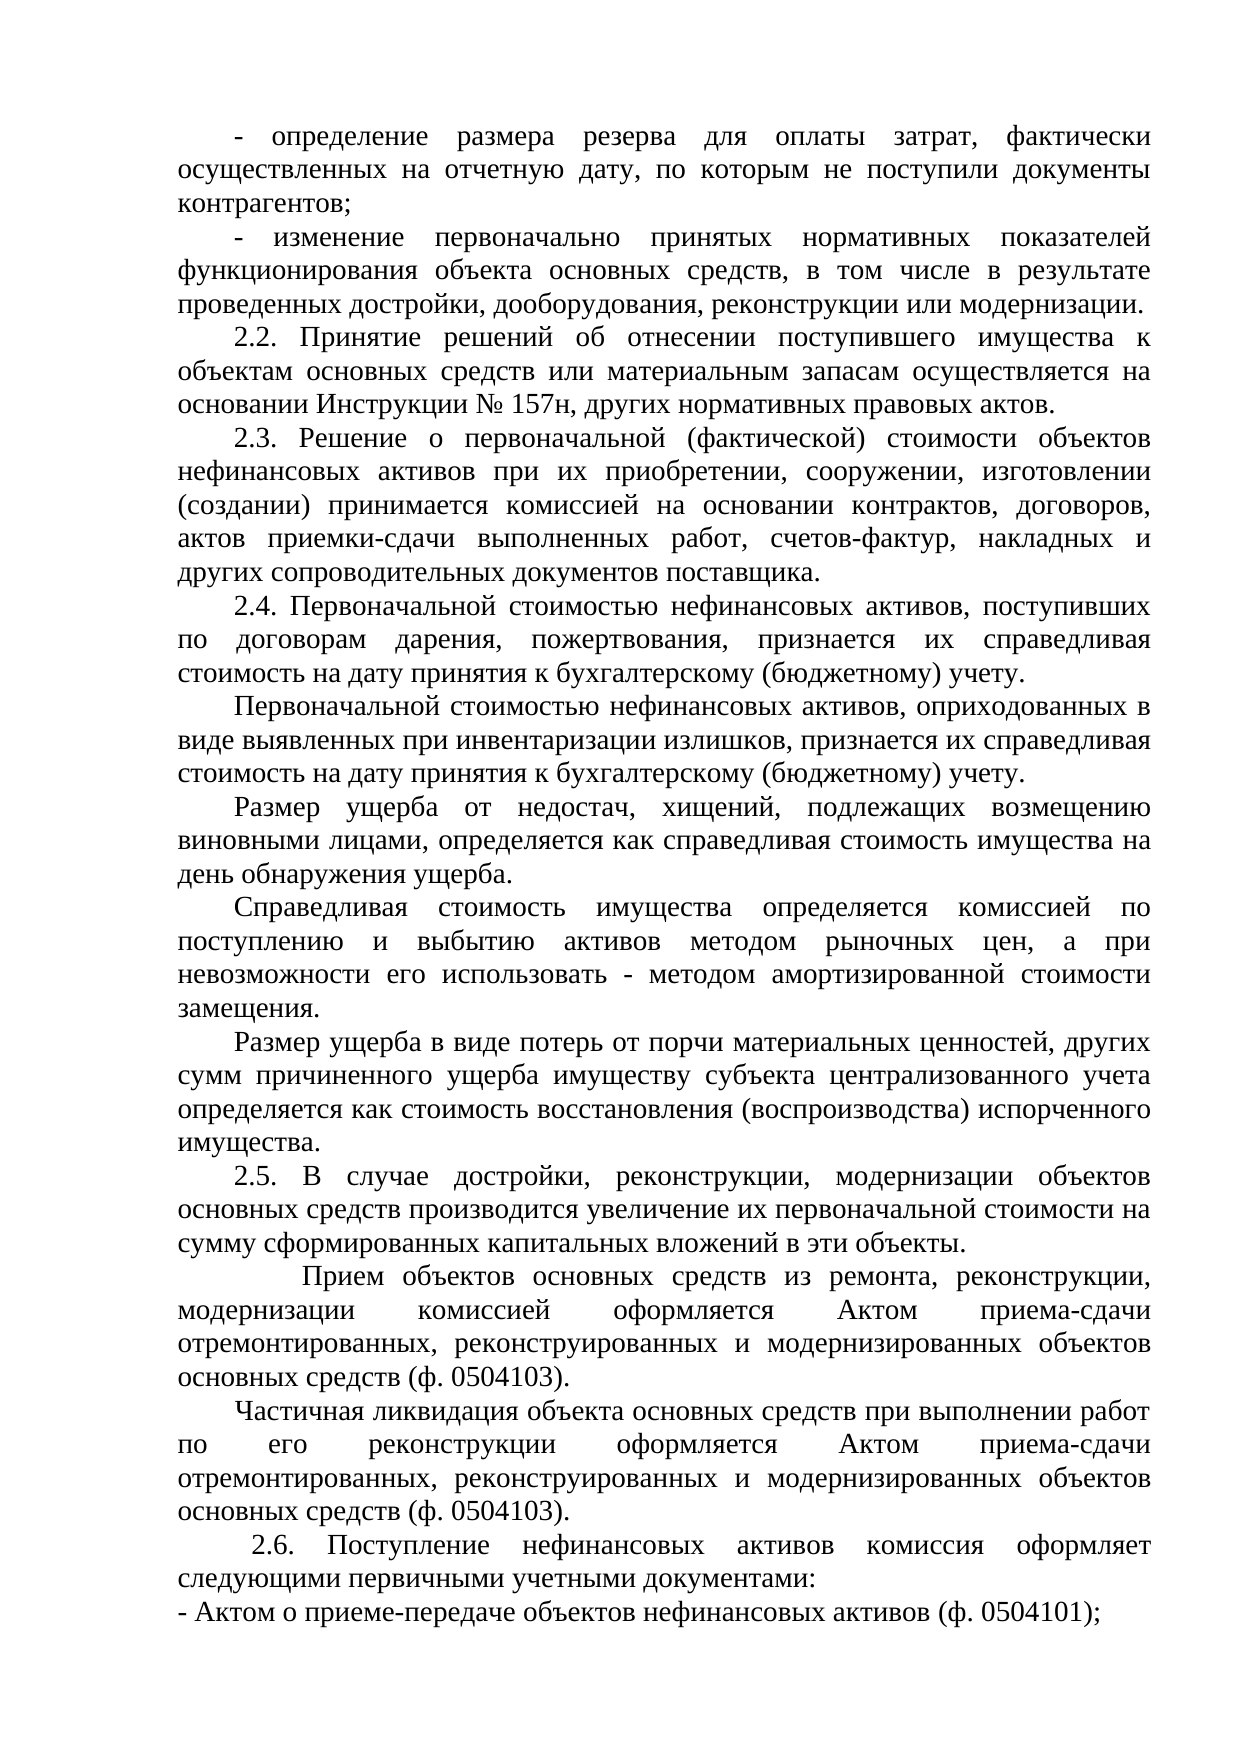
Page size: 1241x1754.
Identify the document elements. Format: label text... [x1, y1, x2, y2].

text - Актом о приеме-передаче объектов нефинансовых активов (ф. 0504101); [177, 1594, 1152, 1627]
text Справедливая стоимость имущества определяется комиссией по поступлению и выбытию активов методом рыночных цен, а при невозможности его использовать - методом амортизированной стоимости замещения. [177, 889, 1152, 1024]
text Прием объектов основных средств из ремонта, реконструкции, модернизации комиссией оформляется Актом приема-сдачи отремонтированных, реконструированных и модернизированных объектов основных средств (ф. 0504103). [177, 1258, 1152, 1393]
text 2.2. Принятие решений об отнесении поступившего имущества к объектам основных средств или материальным запасам осуществляется на основании Инструкции № 157н, других нормативных правовых актов. [177, 319, 1152, 420]
text 2.6. Поступление нефинансовых активов комиссия оформляет следующими первичными учетными документами: [177, 1527, 1152, 1594]
text 2.3. Решение о первоначальной (фактической) стоимости объектов нефинансовых активов при их приобретении, сооружении, изготовлении (создании) принимается комиссией на основании контрактов, договоров, актов приемки-сдачи выполненных работ, счетов-фактур, накладных и других сопроводительных документов поставщика. [177, 420, 1152, 588]
text Частичная ликвидация объекта основных средств при выполнении работ по его реконструкции оформляется Актом приема-сдачи отремонтированных, реконструированных и модернизированных объектов основных средств (ф. 0504103). [177, 1393, 1152, 1527]
text 2.4. Первоначальной стоимостью нефинансовых активов, поступивших по договорам дарения, пожертвования, признается их справедливая стоимость на дату принятия к бухгалтерскому (бюджетному) учету. [177, 588, 1152, 688]
text Первоначальной стоимостью нефинансовых активов, оприходованных в виде выявленных при инвентаризации излишков, признается их справедливая стоимость на дату принятия к бухгалтерскому (бюджетному) учету. [177, 688, 1152, 789]
text Размер ущерба в виде потерь от порчи материальных ценностей, других сумм причиненного ущерба имуществу субъекта централизованного учета определяется как стоимость восстановления (воспроизводства) испорченного имущества. [177, 1024, 1152, 1158]
text - изменение первоначально принятых нормативных показателей функционирования объекта основных средств, в том числе в результате проведенных достройки, дооборудования, реконструкции или модернизации. [177, 219, 1152, 319]
text - определение размера резерва для оплаты затрат, фактически осуществленных на отчетную дату, по которым не поступили документы контрагентов; [177, 118, 1152, 219]
text Размер ущерба от недостач, хищений, подлежащих возмещению виновными лицами, определяется как справедливая стоимость имущества на день обнаружения ущерба. [177, 789, 1152, 889]
text 2.5. В случае достройки, реконструкции, модернизации объектов основных средств производится увеличение их первоначальной стоимости на сумму сформированных капитальных вложений в эти объекты. [177, 1158, 1152, 1258]
